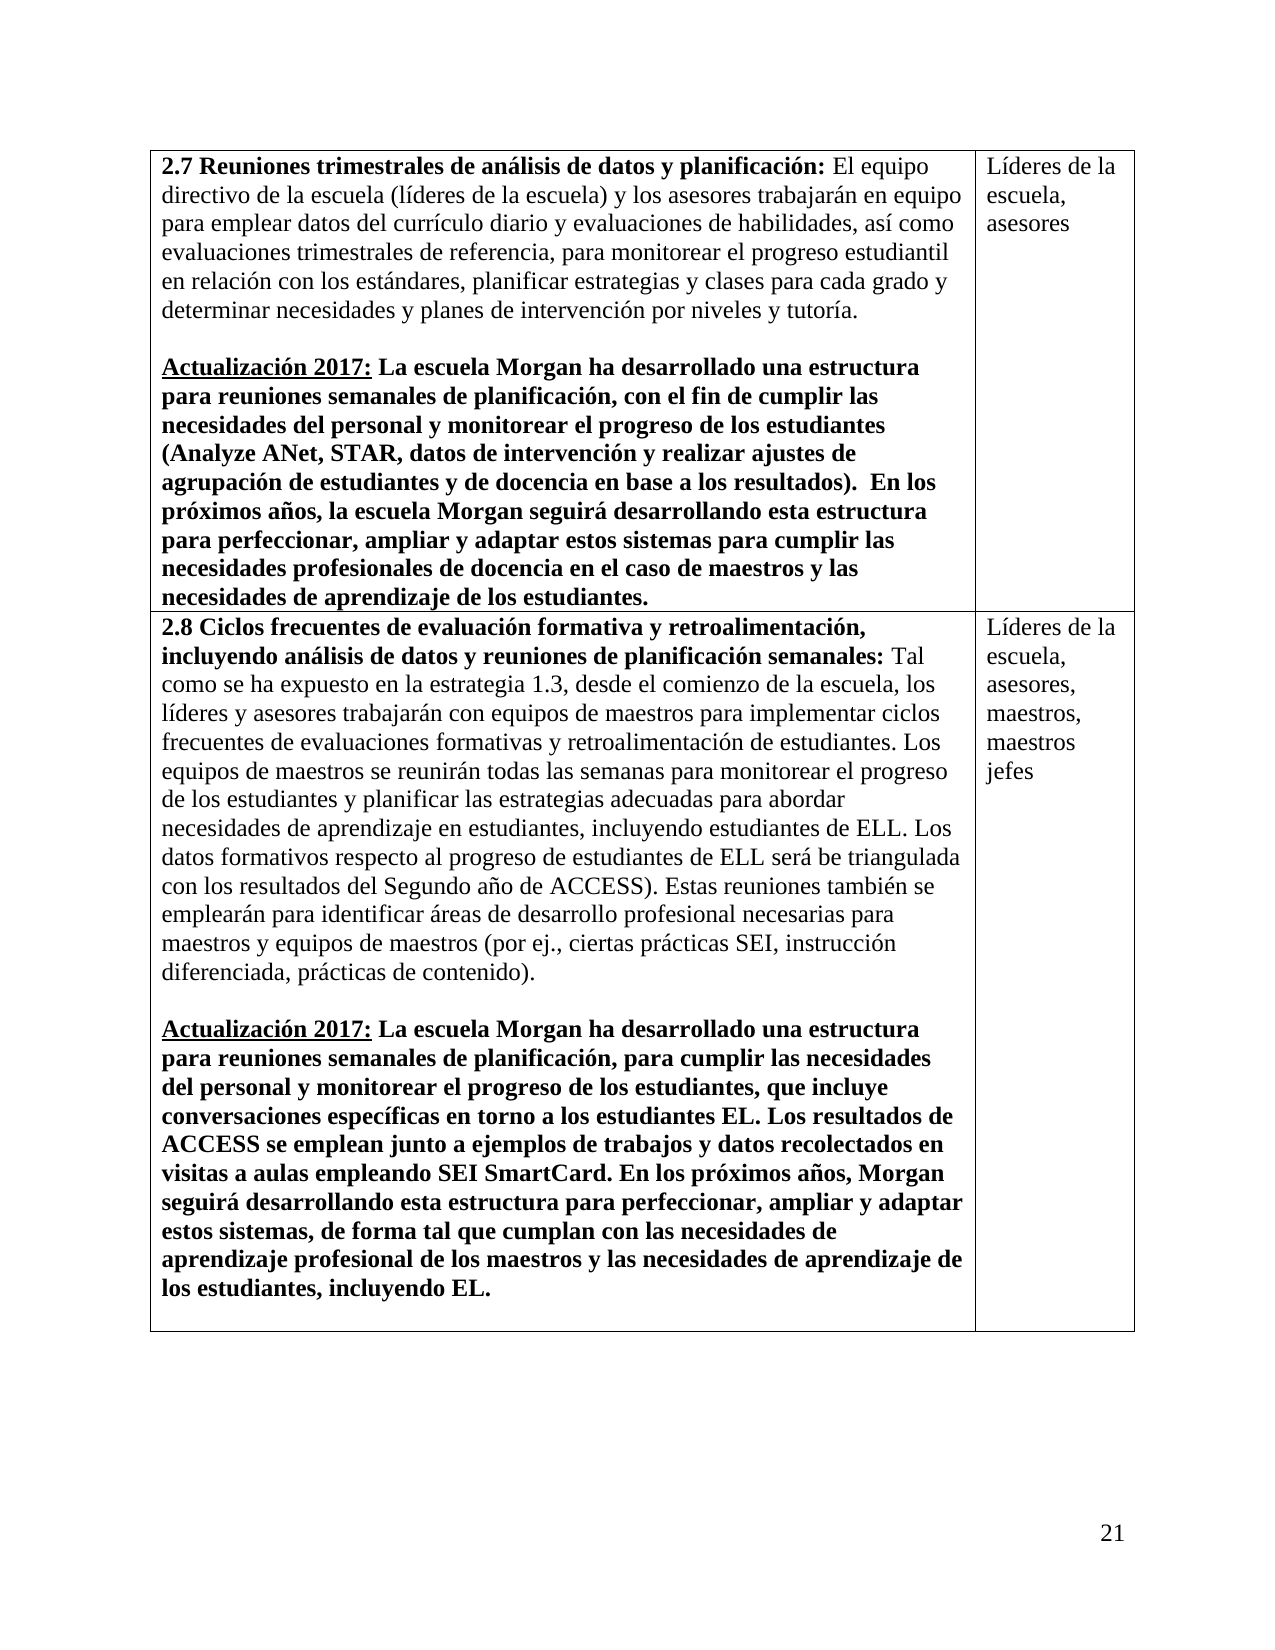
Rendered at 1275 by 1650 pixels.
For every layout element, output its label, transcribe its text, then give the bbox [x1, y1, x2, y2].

table_cell 2.7 Reuniones trimestrales de análisis de datos y planificación: El equipo directivo de la escuela (líderes de la escuela) y los asesores trabajarán en equipo para emplear datos del currículo diario y evaluaciones de habilidades, así como evaluaciones trimestrales de referencia, para monitorear el progreso estudiantil en relación con los estándares, planificar estrategias y clases para cada grado y determinar necesidades y planes de intervención por niveles y tutoría. Actualización 2017: La escuela Morgan ha desarrollado una estructura para reuniones semanales de planificación, con el fin de cumplir las necesidades del personal y monitorear el progreso de los estudiantes (Analyze ANet, STAR, datos de intervención y realizar ajustes de agrupación de estudiantes y de docencia en base a los resultados). En los próximos años, la escuela Morgan seguirá desarrollando esta estructura para perfeccionar, ampliar y adaptar estos sistemas para cumplir las necesidades profesionales de docencia en el caso de maestros y las necesidades de aprendizaje de los estudiantes. [151, 151, 975, 611]
table_cell Líderes de la escuela, asesores, maestros, maestros jefes [976, 612, 1134, 1331]
table_cell 2.8 Ciclos frecuentes de evaluación formativa y retroalimentación, incluyendo análisis de datos y reuniones de planificación semanales: Tal como se ha expuesto en la estrategia 1.3, desde el comienzo de la escuela, los líderes y asesores trabajarán con equipos de maestros para implementar ciclos frecuentes de evaluaciones formativas y retroalimentación de estudiantes. Los equipos de maestros se reunirán todas las semanas para monitorear el progreso de los estudiantes y planificar las estrategias adecuadas para abordar necesidades de aprendizaje en estudiantes, incluyendo estudiantes de ELL. Los datos formativos respecto al progreso de estudiantes de ELL será be triangulada con los resultados del Segundo año de ACCESS). Estas reuniones también se emplearán para identificar áreas de desarrollo profesional necesarias para maestros y equipos de maestros (por ej., ciertas prácticas SEI, instrucción diferenciada, prácticas de contenido). Actualización 2017: La escuela Morgan ha desarrollado una estructura para reuniones semanales de planificación, para cumplir las necesidades del personal y monitorear el progreso de los estudiantes, que incluye conversaciones específicas en torno a los estudiantes EL. Los resultados de ACCESS se emplean junto a ejemplos de trabajos y datos recolectados en visitas a aulas empleando SEI SmartCard. En los próximos años, Morgan seguirá desarrollando esta estructura para perfeccionar, ampliar y adaptar estos sistemas, de forma tal que cumplan con las necesidades de aprendizaje profesional de los maestros y las necesidades de aprendizaje de los estudiantes, incluyendo EL. [151, 612, 975, 1331]
table_cell Líderes de la escuela, asesores [976, 151, 1134, 611]
